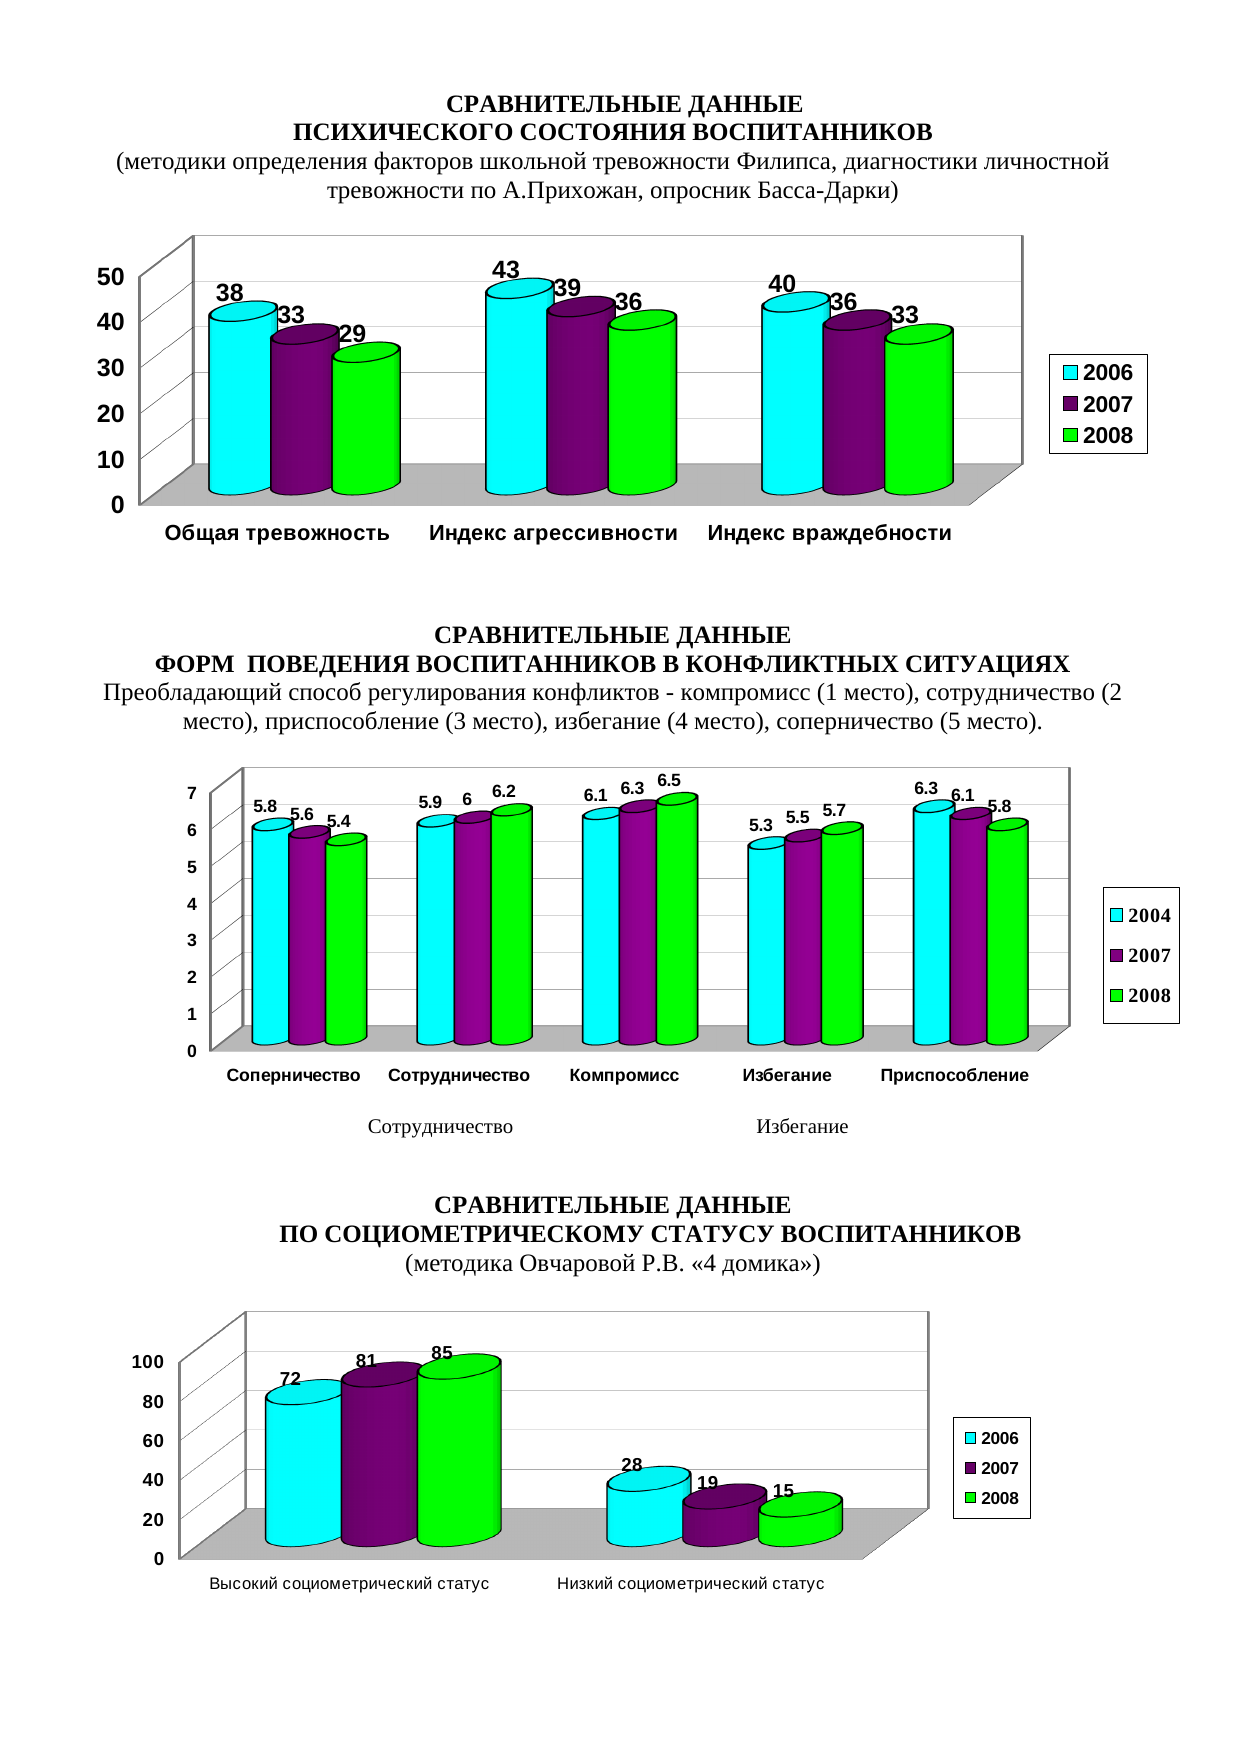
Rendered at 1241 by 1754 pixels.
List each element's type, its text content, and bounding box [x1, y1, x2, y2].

text (методики определения факторов школьной тревожности Филипса, диагностики личностной тревожности по А.Прихожан, опросник Басса-Дарки) [74, 146, 1152, 204]
text ПО СоциометрическОМУ статусУ воспитанников [74, 1219, 1152, 1248]
text СРАВНИТЕЛЬНЫЕ ДАННЫЕ [74, 620, 1152, 649]
text ПсихическоГО состояниЯ воспитанников [74, 117, 1152, 146]
text (методика Овчаровой Р.В. «4 домика») [74, 1248, 1152, 1277]
text СРАВНИТЕЛЬНЫЕ ДАННЫЕ [74, 1190, 1152, 1219]
text Сотрудничество Избегание [74, 1113, 1152, 1138]
text Преобладающий способ регулирования конфликтов - компромисс (1 место), сотрудничество (2 место), приспособление (3 место), избегание (4 место), соперничество (5 место). [74, 677, 1152, 735]
text СРАВНИТЕЛЬНЫЕ ДАННЫЕ [74, 89, 1152, 117]
text ФОРМ ПОВЕДЕНИЯ ВОСПИТАННИКОВ В КОНФЛИКТНЫХ СИТУАЦИЯХ [74, 649, 1152, 677]
